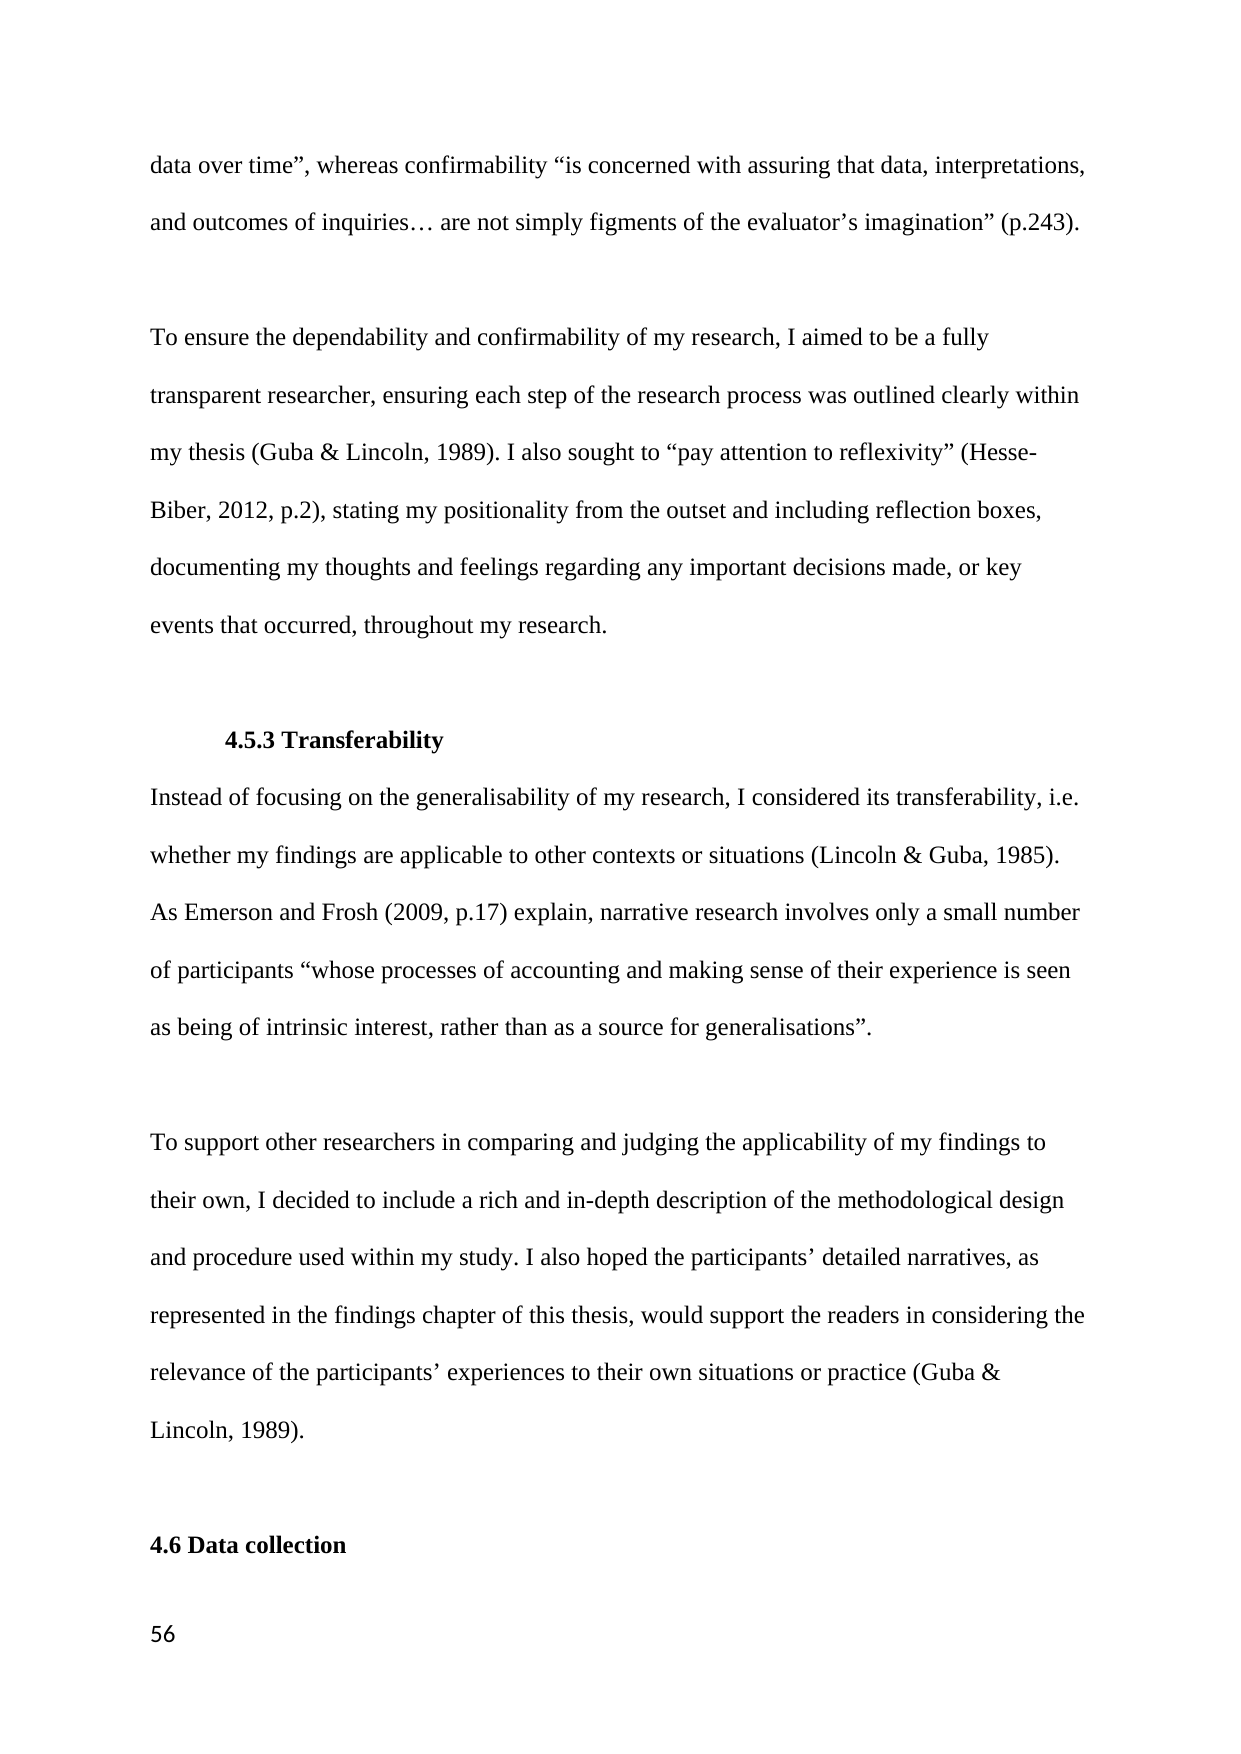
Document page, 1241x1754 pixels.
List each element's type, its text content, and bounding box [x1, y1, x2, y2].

text To ensure the dependability and confirmability of my research, I aimed to be a fully transparent researcher, ensuring each step of the research process was outlined clearly within my thesis (Guba & Lincoln, 1989). I also sought to “pay attention to reflexivity” (Hesse-Biber, 2012, p.2), stating my positionality from the outset and including reflection boxes, documenting my thoughts and feelings regarding any important decisions made, or key events that occurred, throughout my research. [150, 322, 1090, 639]
text Instead of focusing on the generalisability of my research, I considered its transferability, i.e. whether my findings are applicable to other contexts or situations (Lincoln & Guba, 1985). As Emerson and Frosh (2009, p.17) explain, narrative research involves only a small number of participants “whose processes of accounting and making sense of their experience is seen as being of intrinsic interest, rather than as a source for generalisations”. [150, 782, 1090, 1041]
text 4.6 Data collection [150, 1530, 1090, 1559]
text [150, 150, 1090, 236]
text 4.5.3 Transferability [225, 725, 1090, 754]
text To support other researchers in comparing and judging the applicability of my findings to their own, I decided to include a rich and in-depth description of the methodological design and procedure used within my study. I also hoped the participants’ detailed narratives, as represented in the findings chapter of this thesis, would support the readers in considering the relevance of the participants’ experiences to their own situations or practice (Guba & Lincoln, 1989). [150, 1127, 1090, 1444]
